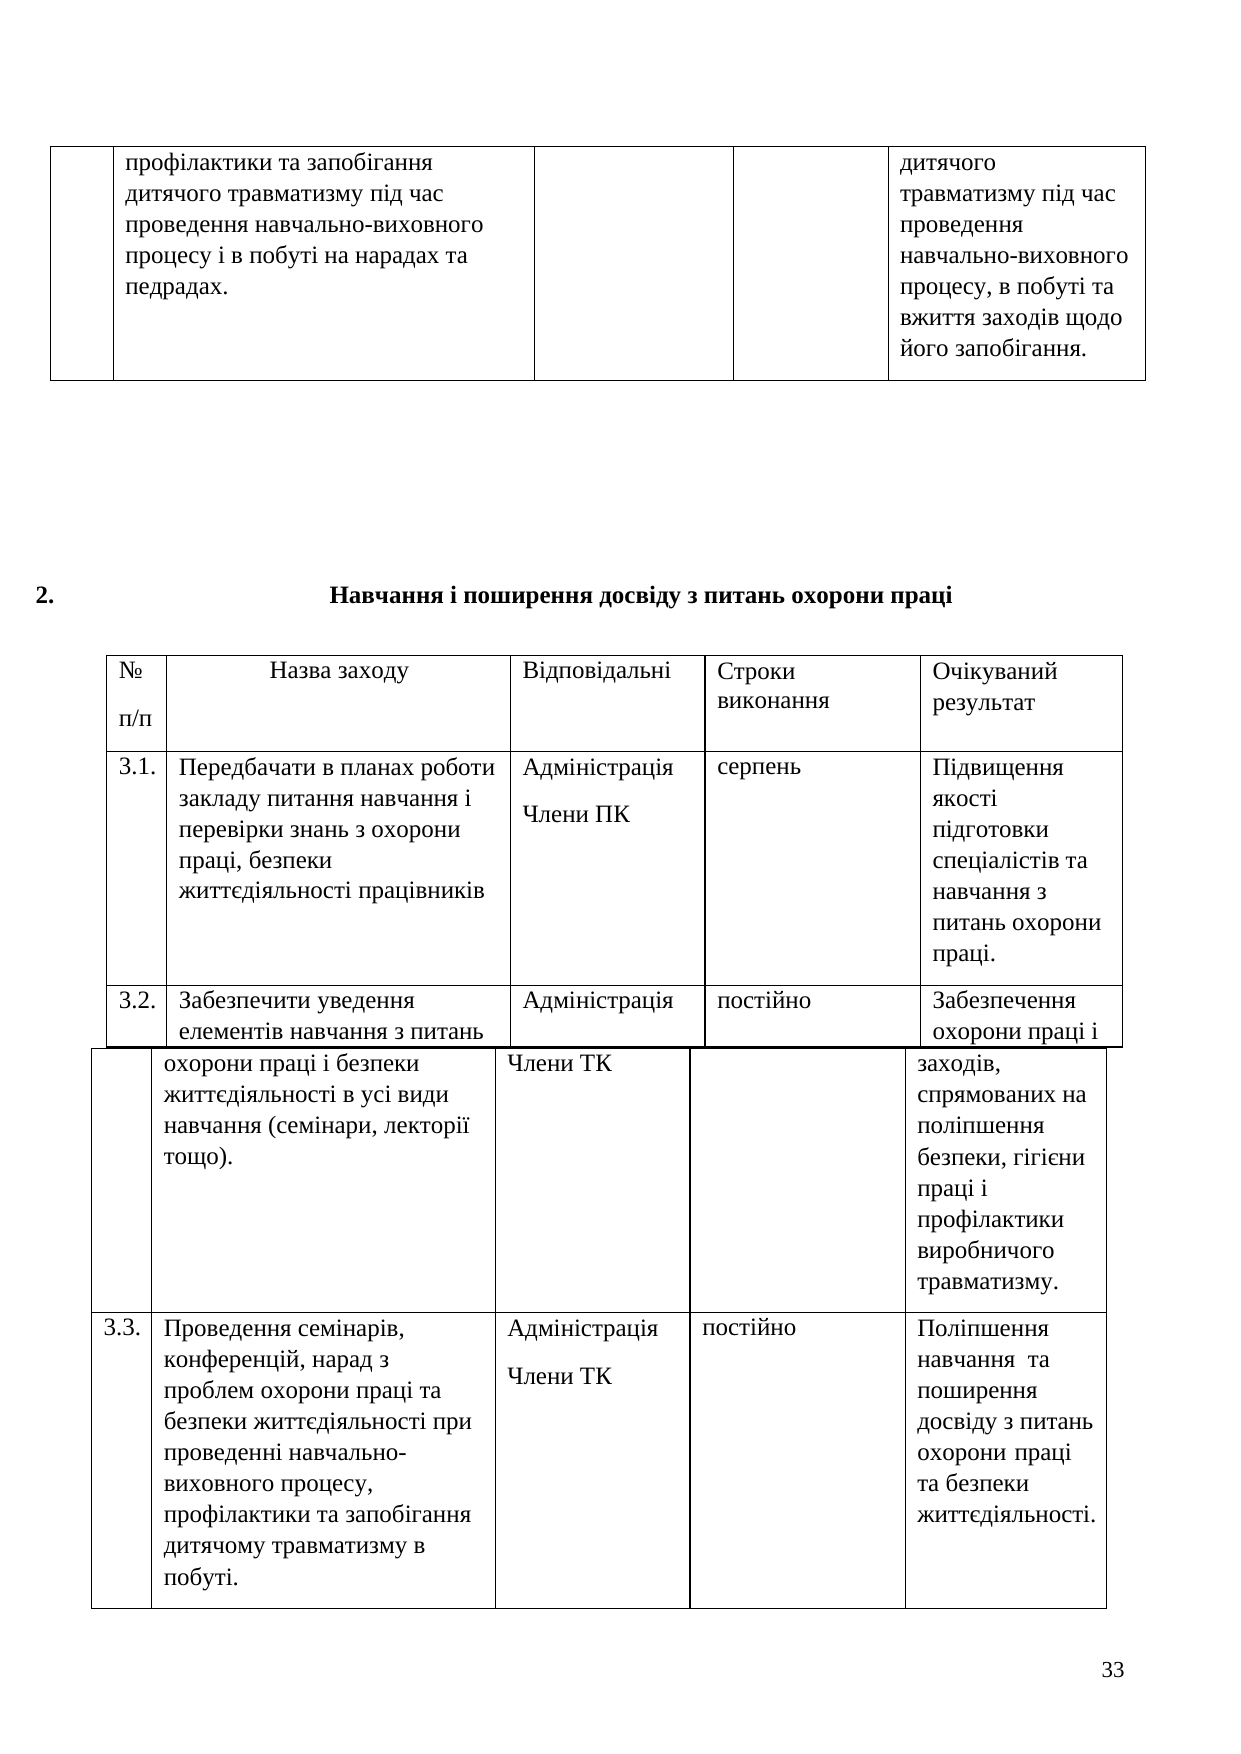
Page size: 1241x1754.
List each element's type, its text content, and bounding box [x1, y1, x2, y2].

text 2. Навчання і поширення досвіду з питань охорони праці [35, 581, 1163, 609]
table_header дитячого травматизму під час проведення навчально-виховного процесу, в побуті та вжиття заходів щодо його запобігання. [889, 147, 1145, 380]
table_cell Підвищення якості підготовки спеціалістів та навчання з питань охорони праці. [921, 752, 1122, 984]
table_header [535, 147, 733, 380]
table_cell Поліпшення навчання та поширення досвіду з питань охорони праці та безпеки життєдіяльності. [906, 1313, 1106, 1608]
table_cell Передбачати в планах роботи закладу питання навчання і перевірки знань з охорони праці, безпеки життєдіяльності працівників [167, 752, 510, 984]
table_header [734, 147, 888, 380]
table_cell постійно [706, 986, 920, 1046]
table_header № п/п [107, 656, 166, 751]
table_header Назва заходу [167, 656, 510, 751]
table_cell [496, 1313, 689, 1608]
table_header профілактики та запобігання дитячого травматизму під час проведення навчально-виховного процесу і в побуті на нарадах та педрадах. [114, 147, 534, 380]
table_header Очікуваний результат [921, 656, 1122, 751]
table_cell 3.1. [107, 752, 166, 984]
table_cell серпень [706, 752, 920, 984]
table_header охорони праці і безпеки життєдіяльності в усі види навчання (семінари, лекторії тощо). [152, 1049, 495, 1312]
table_cell Адміністрація [511, 986, 704, 1046]
table_header [691, 1049, 905, 1312]
table_header Строки виконання [706, 656, 920, 751]
table_cell Проведення семінарів, конференцій, нарад з проблем охорони праці та безпеки життєдіяльності при проведенні навчально- виховного процесу, профілактики та запобігання дитячому травматизму в побуті. [152, 1313, 495, 1608]
table_cell Адміністрація Члени ПК [511, 752, 704, 984]
table_cell постійно [691, 1313, 905, 1608]
table_header Члени ТК [496, 1049, 689, 1312]
table_cell 3.3. [92, 1313, 151, 1608]
table_cell 3.2. [107, 986, 166, 1046]
table_header [51, 147, 113, 380]
table_cell Забезпечення охорони праці і [921, 986, 1122, 1046]
table_header заходів, спрямованих на поліпшення безпеки, гігієни праці і профілактики виробничого травматизму. [906, 1049, 1106, 1312]
table_header [92, 1049, 151, 1312]
table_header Відповідальні [511, 656, 704, 751]
table_cell Забезпечити уведення елементів навчання з питань [167, 986, 510, 1046]
